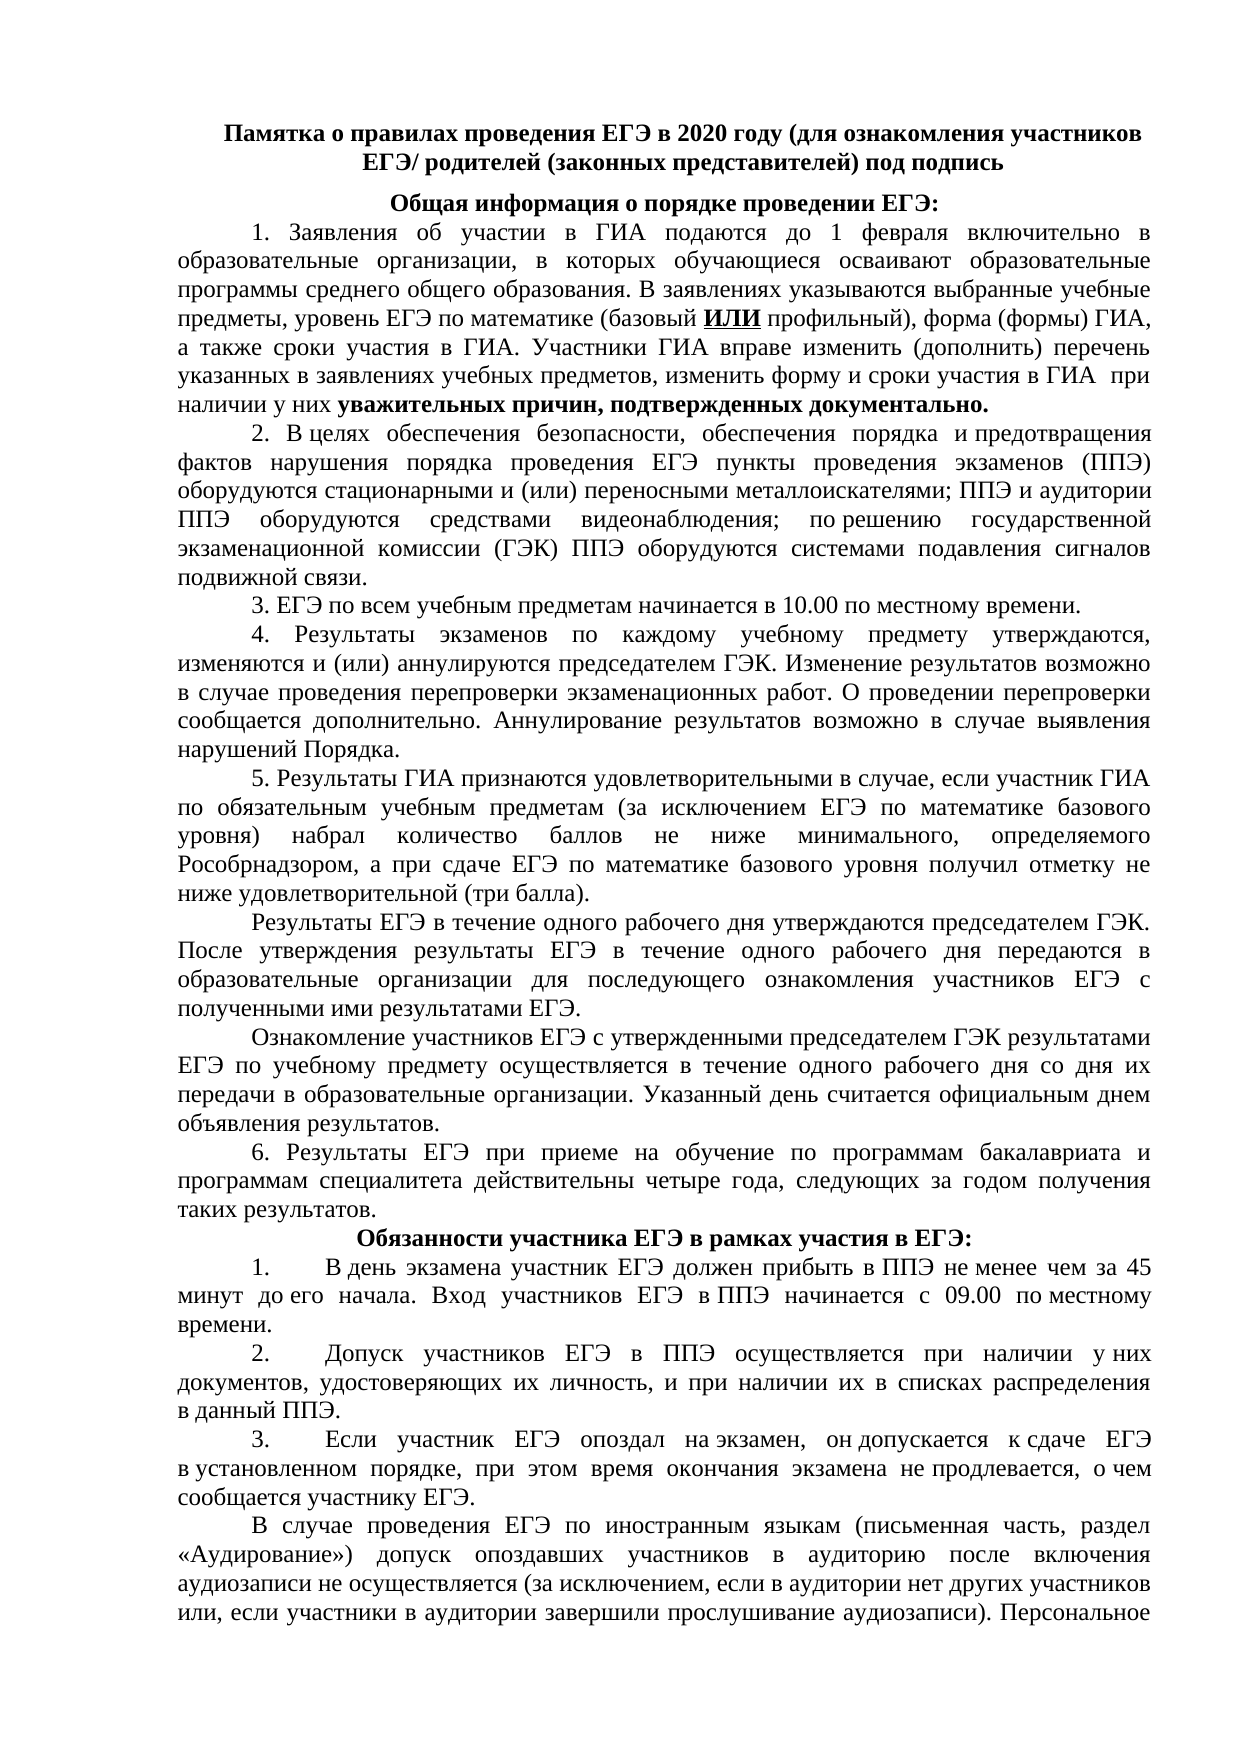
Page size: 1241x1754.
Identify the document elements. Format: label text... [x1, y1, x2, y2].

list Допуск участников ЕГЭ в ППЭ осуществляется при наличии у них документов, удостоверяющих их личность, и при наличии их в списках распределения в данный ППЭ. [177, 1338, 1152, 1424]
text 3. ЕГЭ по всем учебным предметам начинается в 10.00 по местному времени. [177, 591, 1152, 619]
text 5. Результаты ГИА признаются удовлетворительными в случае, если участник ГИА по обязательным учебным предметам (за исключением ЕГЭ по математике базового уровня) набрал количество баллов не ниже минимального, определяемого Рособрнадзором, а при сдаче ЕГЭ по математике базового уровня получил отметку не ниже удовлетворительной (три балла). [177, 763, 1152, 907]
text Обязанности участника ЕГЭ в рамках участия в ЕГЭ: [177, 1223, 1152, 1252]
text 4. Результаты экзаменов по каждому учебному предмету утверждаются, изменяются и (или) аннулируются председателем ГЭК. Изменение результатов возможно в случае проведения перепроверки экзаменационных работ. О проведении перепроверки сообщается дополнительно. Аннулирование результатов возможно в случае выявления нарушений Порядка. [177, 619, 1152, 763]
list В день экзамена участник ЕГЭ должен прибыть в ППЭ не менее чем за 45 минут до его начала. Вход участников ЕГЭ в ППЭ начинается с 09.00 по местному времени. [177, 1252, 1152, 1338]
text Ознакомление участников ЕГЭ с утвержденными председателем ГЭК результатами ЕГЭ по учебному предмету осуществляется в течение одного рабочего дня со дня их передачи в образовательные организации. Указанный день считается официальным днем объявления результатов. [177, 1022, 1152, 1137]
text Общая информация о порядке проведении ЕГЭ: [177, 188, 1152, 217]
text 1. Заявления об участии в ГИА подаются до 1 февраля включительно в образовательные организации, в которых обучающиеся осваивают образовательные программы среднего общего образования. В заявлениях указываются выбранные учебные предметы, уровень ЕГЭ по математике (базовый ИЛИ профильный), форма (формы) ГИА, а также сроки участия в ГИА. Участники ГИА вправе изменить (дополнить) перечень указанных в заявлениях учебных предметов, изменить форму и сроки участия в ГИА при наличии у них уважительных причин, подтвержденных документально. [177, 217, 1152, 418]
list Памятка о правилах проведения ЕГЭ в 2020 году (для ознакомления участников ЕГЭ/ родителей (законных представителей) под подпись [214, 118, 1152, 176]
text Результаты ЕГЭ в течение одного рабочего дня утверждаются председателем ГЭК. После утверждения результаты ЕГЭ в течение одного рабочего дня передаются в образовательные организации для последующего ознакомления участников ЕГЭ с полученными ими результатами ЕГЭ. [177, 907, 1152, 1022]
text 2. В целях обеспечения безопасности, обеспечения порядка и предотвращения фактов нарушения порядка проведения ЕГЭ пункты проведения экзаменов (ППЭ) оборудуются стационарными и (или) переносными металлоискателями; ППЭ и аудитории ППЭ оборудуются средствами видеонаблюдения; по решению государственной экзаменационной комиссии (ГЭК) ППЭ оборудуются системами подавления сигналов подвижной связи. [177, 418, 1152, 591]
text 6. Результаты ЕГЭ при приеме на обучение по программам бакалавриата и программам специалитета действительны четыре года, следующих за годом получения таких результатов. [177, 1137, 1152, 1223]
list Если участник ЕГЭ опоздал на экзамен, он допускается к сдаче ЕГЭ в установленном порядке, при этом время окончания экзамена не продлевается, о чем сообщается участнику ЕГЭ. [177, 1424, 1152, 1511]
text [177, 1511, 1152, 1626]
